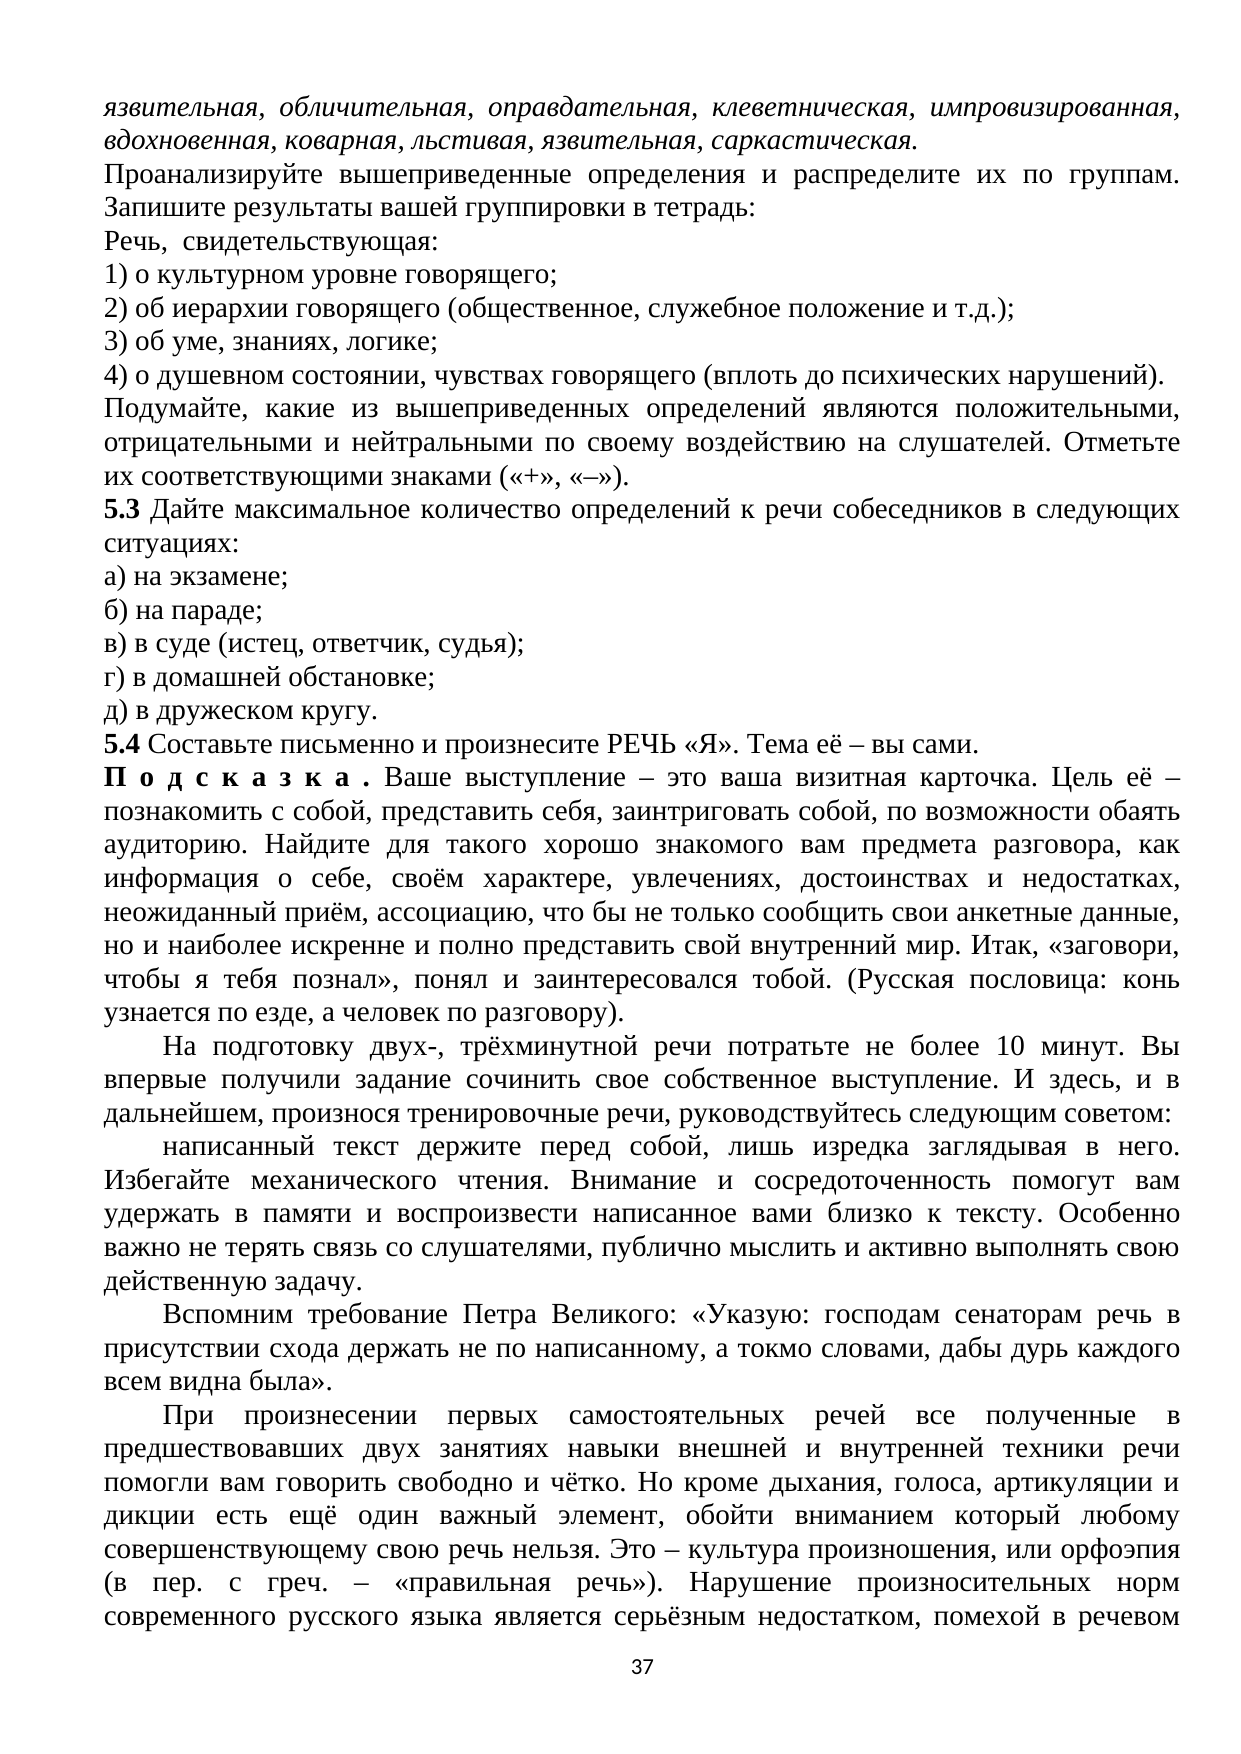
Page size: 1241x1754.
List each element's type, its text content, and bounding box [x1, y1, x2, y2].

text д) в дружеском кругу. [103, 692, 1181, 726]
text Речь, свидетельствующая: [103, 223, 1181, 256]
text 4) о душевном состоянии, чувствах говорящего (вплоть до психических нарушений). [103, 357, 1181, 391]
text в) в суде (истец, ответчик, судья); [103, 625, 1181, 659]
text На подготовку двух-, трёхминутной речи потратьте не более 10 минут. Вы впервые получили задание сочинить свое собственное выступление. И здесь, и в дальнейшем, произнося тренировочные речи, руководствуйтесь следующим советом: [103, 1028, 1181, 1128]
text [103, 89, 1181, 156]
text П о д с к а з к а . Ваше выступление – это ваша визитная карточка. Цель её – познакомить с собой, представить себя, заинтриговать собой, по возможности обаять аудиторию. Найдите для такого хорошо знакомого вам предмета разговора, как информация о себе, своём характере, увлечениях, достоинствах и недостатках, неожиданный приём, ассоциацию, что бы не только сообщить свои анкетные данные, но и наиболее искренне и полно представить свой внутренний мир. Итак, «заговори, чтобы я тебя познал», понял и заинтересовался тобой. (Русская пословица: конь узнается по езде, а человек по разговору). [103, 759, 1181, 1028]
text 5.3 Дайте максимальное количество определений к речи собеседников в следующих ситуациях: [103, 491, 1181, 558]
text Проанализируйте вышеприведенные определения и распределите их по группам. Запишите результаты вашей группировки в тетрадь: [103, 156, 1181, 223]
text написанный текст держите перед собой, лишь изредка заглядывая в него. Избегайте механического чтения. Внимание и сосредоточенность помогут вам удержать в памяти и воспроизвести написанное вами близко к тексту. Особенно важно не терять связь со слушателями, публично мыслить и активно выполнять свою действенную задачу. [103, 1128, 1181, 1296]
text Вспомним требование Петра Великого: «Указую: господам сенаторам речь в присутствии схода держать не по написанному, а токмо словами, дабы дурь каждого всем видна была». [103, 1296, 1181, 1397]
text г) в домашней обстановке; [103, 659, 1181, 692]
text Подумайте, какие из вышеприведенных определений являются положительными, отрицательными и нейтральными по своему воздействию на слушателей. Отметьте их соответствующими знаками («+», «–»). [103, 391, 1181, 491]
text 2) об иерархии говорящего (общественное, служебное положение и т.д.); [103, 290, 1181, 323]
text 1) о культурном уровне говорящего; [103, 256, 1181, 290]
text 5.4 Составьте письменно и произнесите РЕЧЬ «Я». Тема её – вы сами. [103, 726, 1181, 759]
text б) на параде; [103, 592, 1181, 625]
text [103, 1397, 1181, 1632]
text а) на экзамене; [103, 558, 1181, 592]
text 3) об уме, знаниях, логике; [103, 323, 1181, 357]
